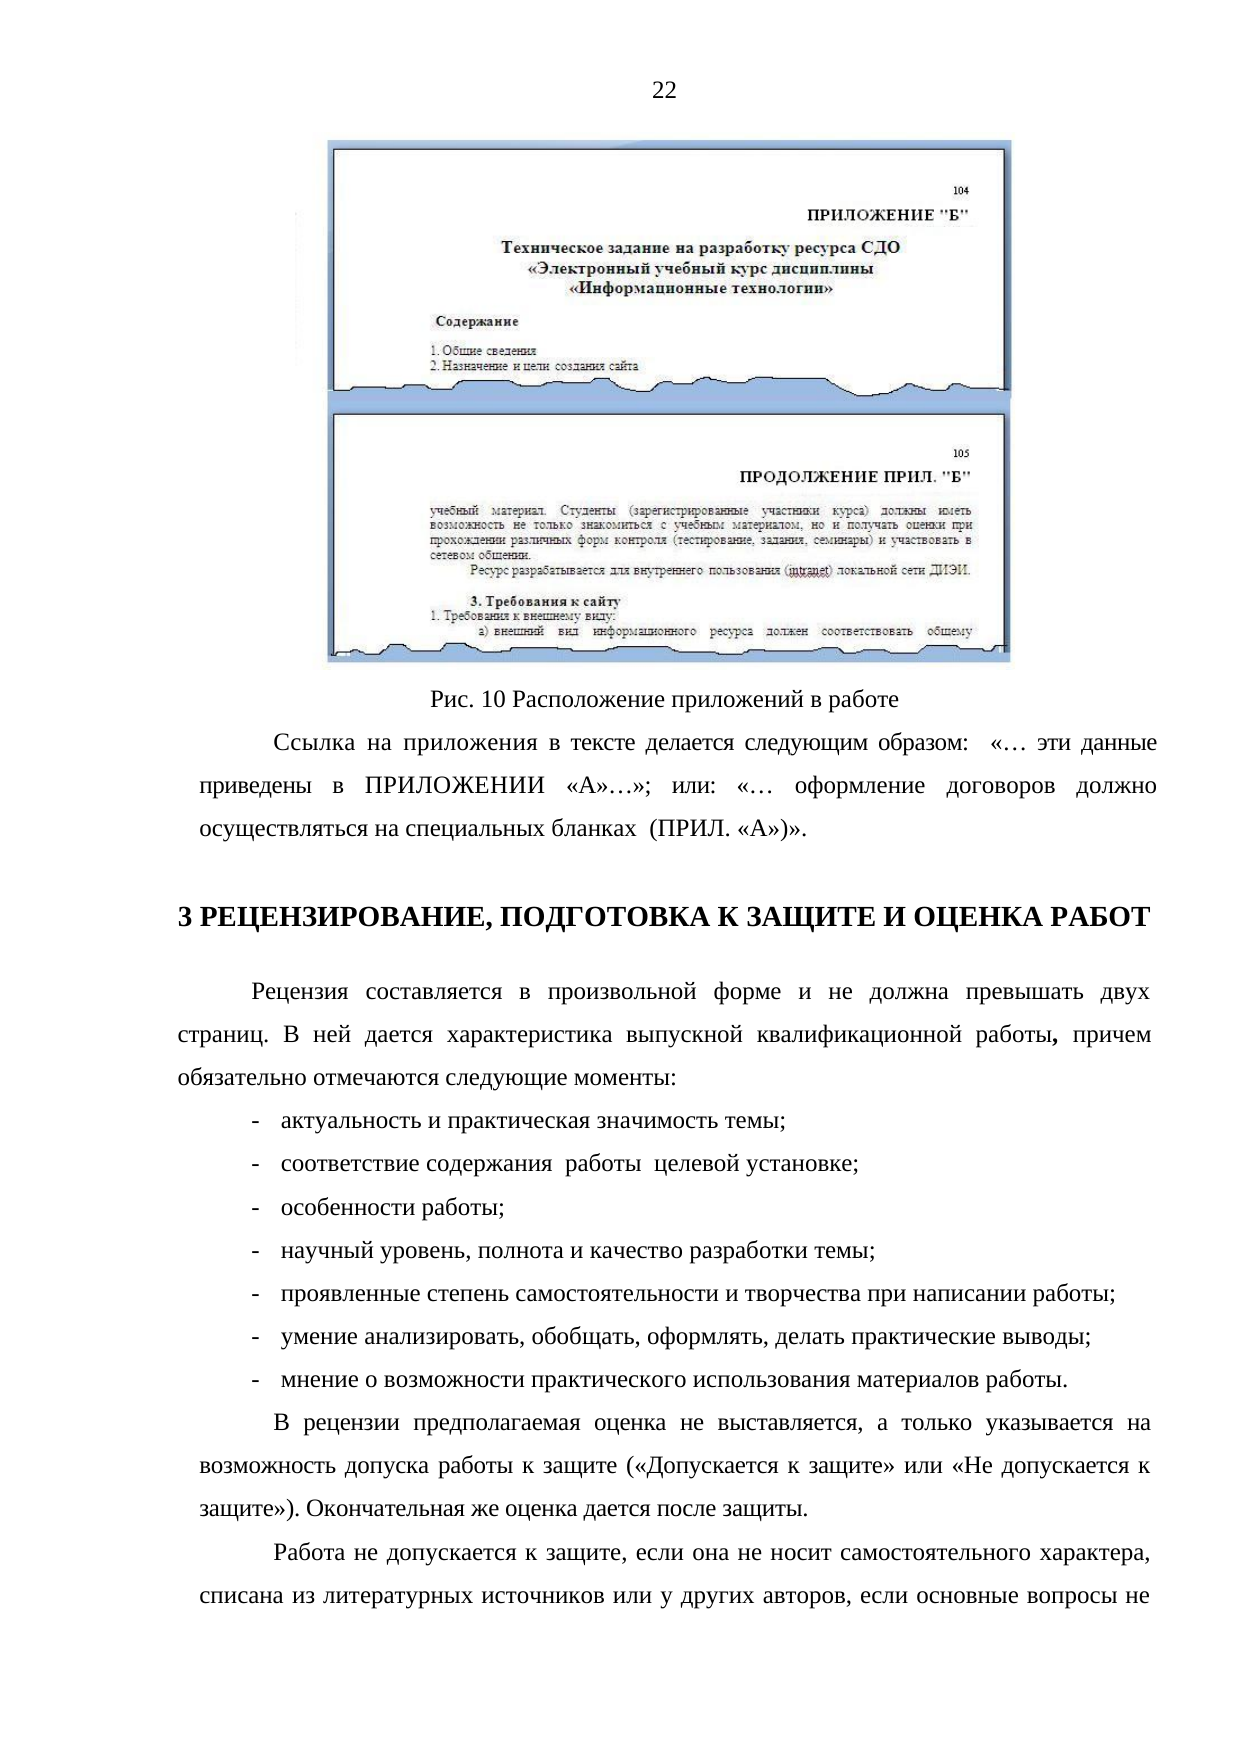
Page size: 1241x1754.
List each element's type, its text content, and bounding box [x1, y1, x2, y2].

text Рецензия составляется в произвольной форме и не должна превышать двух страниц. В ней дается характеристика выпускной квалификационной работы, причем обязательно отмечаются следующие моменты: [177, 976, 1152, 1091]
list соответствие содержания работы целевой установке; [177, 1148, 1152, 1177]
subtitle 3 РЕЦЕНЗИРОВАНИЕ, ПОДГОТОВКА К ЗАЩИТЕ И ОЦЕНКА РАБОТ [177, 899, 1152, 933]
list особенности работы; [177, 1192, 1152, 1220]
list мнение о возможности практического использования материалов работы. [177, 1364, 1152, 1393]
text В рецензии предполагаемая оценка не выставляется, а только указывается на возможность допуска работы к защите («Допускается к защите» или «Не допускается к защите»). Окончательная же оценка дается после защиты. [199, 1407, 1152, 1522]
picture [295, 132, 1034, 670]
list умение анализировать, обобщать, оформлять, делать практические выводы; [177, 1321, 1152, 1350]
list научный уровень, полнота и качество разработки темы; [177, 1235, 1152, 1263]
list актуальность и практическая значимость темы; [177, 1105, 1152, 1134]
text Ссылка на приложения в тексте делается следующим образом: «… эти данные приведены в ПРИЛОЖЕНИИ «А»…»; или: «… оформление договоров должно осуществляться на специальных бланках (ПРИЛ. «А»)». [199, 727, 1157, 842]
text Рис. 10 Расположение приложений в работе [177, 684, 1152, 712]
list проявленные степень самостоятельности и творчества при написании работы; [177, 1278, 1152, 1307]
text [199, 1537, 1152, 1608]
